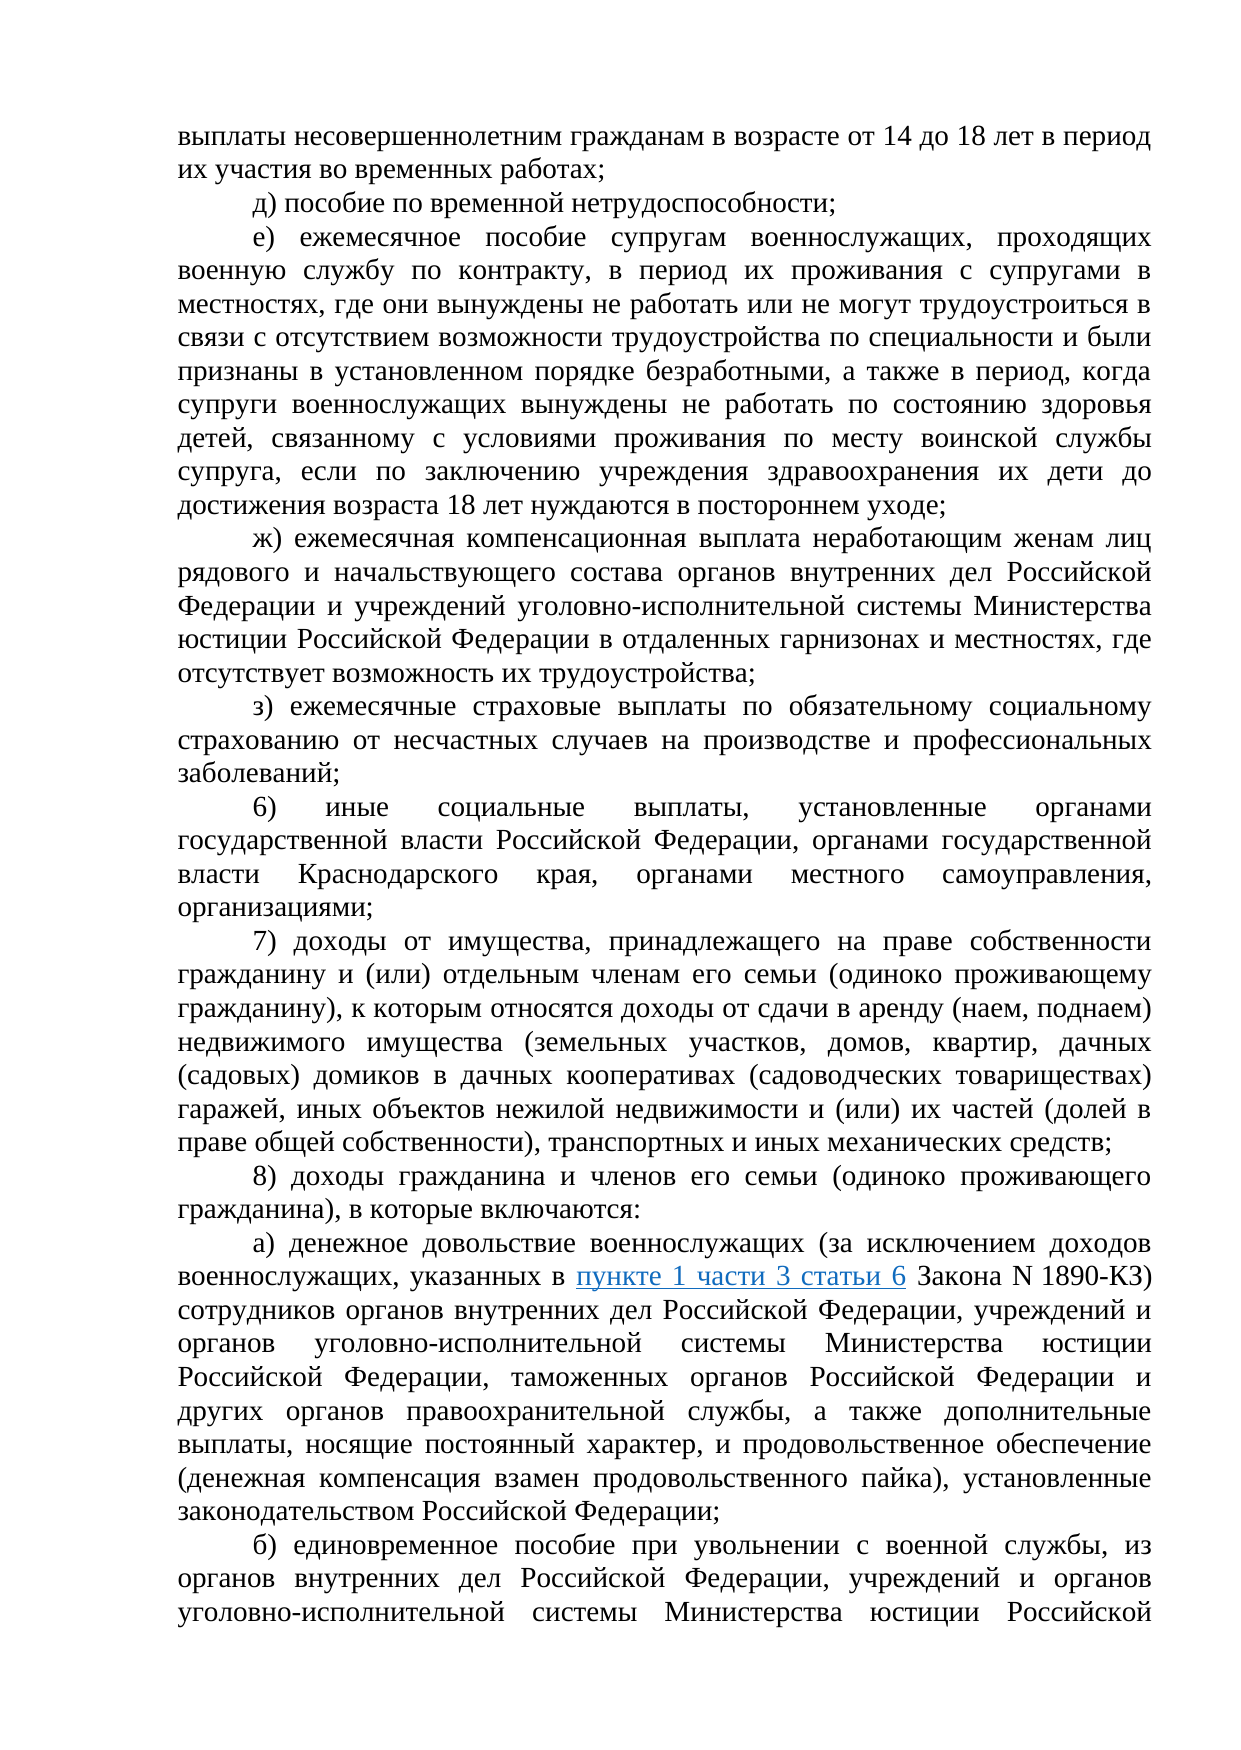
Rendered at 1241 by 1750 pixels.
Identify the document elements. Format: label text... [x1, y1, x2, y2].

text а) денежное довольствие военнослужащих (за исключением доходов военнослужащих, указанных в пункте 1 части 3 статьи 6 Закона N 1890-КЗ) сотрудников органов внутренних дел Российской Федерации, учреждений и органов уголовно-исполнительной системы Министерства юстиции Российской Федерации, таможенных органов Российской Федерации и других органов правоохранительной службы, а также дополнительные выплаты, носящие постоянный характер, и продовольственное обеспечение (денежная компенсация взамен продовольственного пайка), установленные законодательством Российской Федерации; [177, 1225, 1152, 1527]
text д) пособие по временной нетрудоспособности; [177, 185, 1152, 219]
text ж) ежемесячная компенсационная выплата неработающим женам лиц рядового и начальствующего состава органов внутренних дел Российской Федерации и учреждений уголовно-исполнительной системы Министерства юстиции Российской Федерации в отдаленных гарнизонах и местностях, где отсутствует возможность их трудоустройства; [177, 521, 1152, 688]
text е) ежемесячное пособие супругам военнослужащих, проходящих военную службу по контракту, в период их проживания с супругами в местностях, где они вынуждены не работать или не могут трудоустроиться в связи с отсутствием возможности трудоустройства по специальности и были признаны в установленном порядке безработными, а также в период, когда супруги военнослужащих вынуждены не работать по состоянию здоровья детей, связанному с условиями проживания по месту воинской службы супруга, если по заключению учреждения здравоохранения их дети до достижения возраста 18 лет нуждаются в постороннем уходе; [177, 219, 1152, 521]
text 8) доходы гражданина и членов его семьи (одиноко проживающего гражданина), в которые включаются: [177, 1158, 1152, 1225]
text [177, 118, 1152, 185]
text 7) доходы от имущества, принадлежащего на праве собственности гражданину и (или) отдельным членам его семьи (одиноко проживающему гражданину), к которым относятся доходы от сдачи в аренду (наем, поднаем) недвижимого имущества (земельных участков, домов, квартир, дачных (садовых) домиков в дачных кооперативах (садоводческих товариществах) гаражей, иных объектов нежилой недвижимости и (или) их частей (долей в праве общей собственности), транспортных и иных механических средств; [177, 923, 1152, 1158]
text з) ежемесячные страховые выплаты по обязательному социальному страхованию от несчастных случаев на производстве и профессиональных заболеваний; [177, 688, 1152, 789]
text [177, 1527, 1152, 1627]
text 6) иные социальные выплаты, установленные органами государственной власти Российской Федерации, органами государственной власти Краснодарского края, органами местного самоуправления, организациями; [177, 789, 1152, 923]
